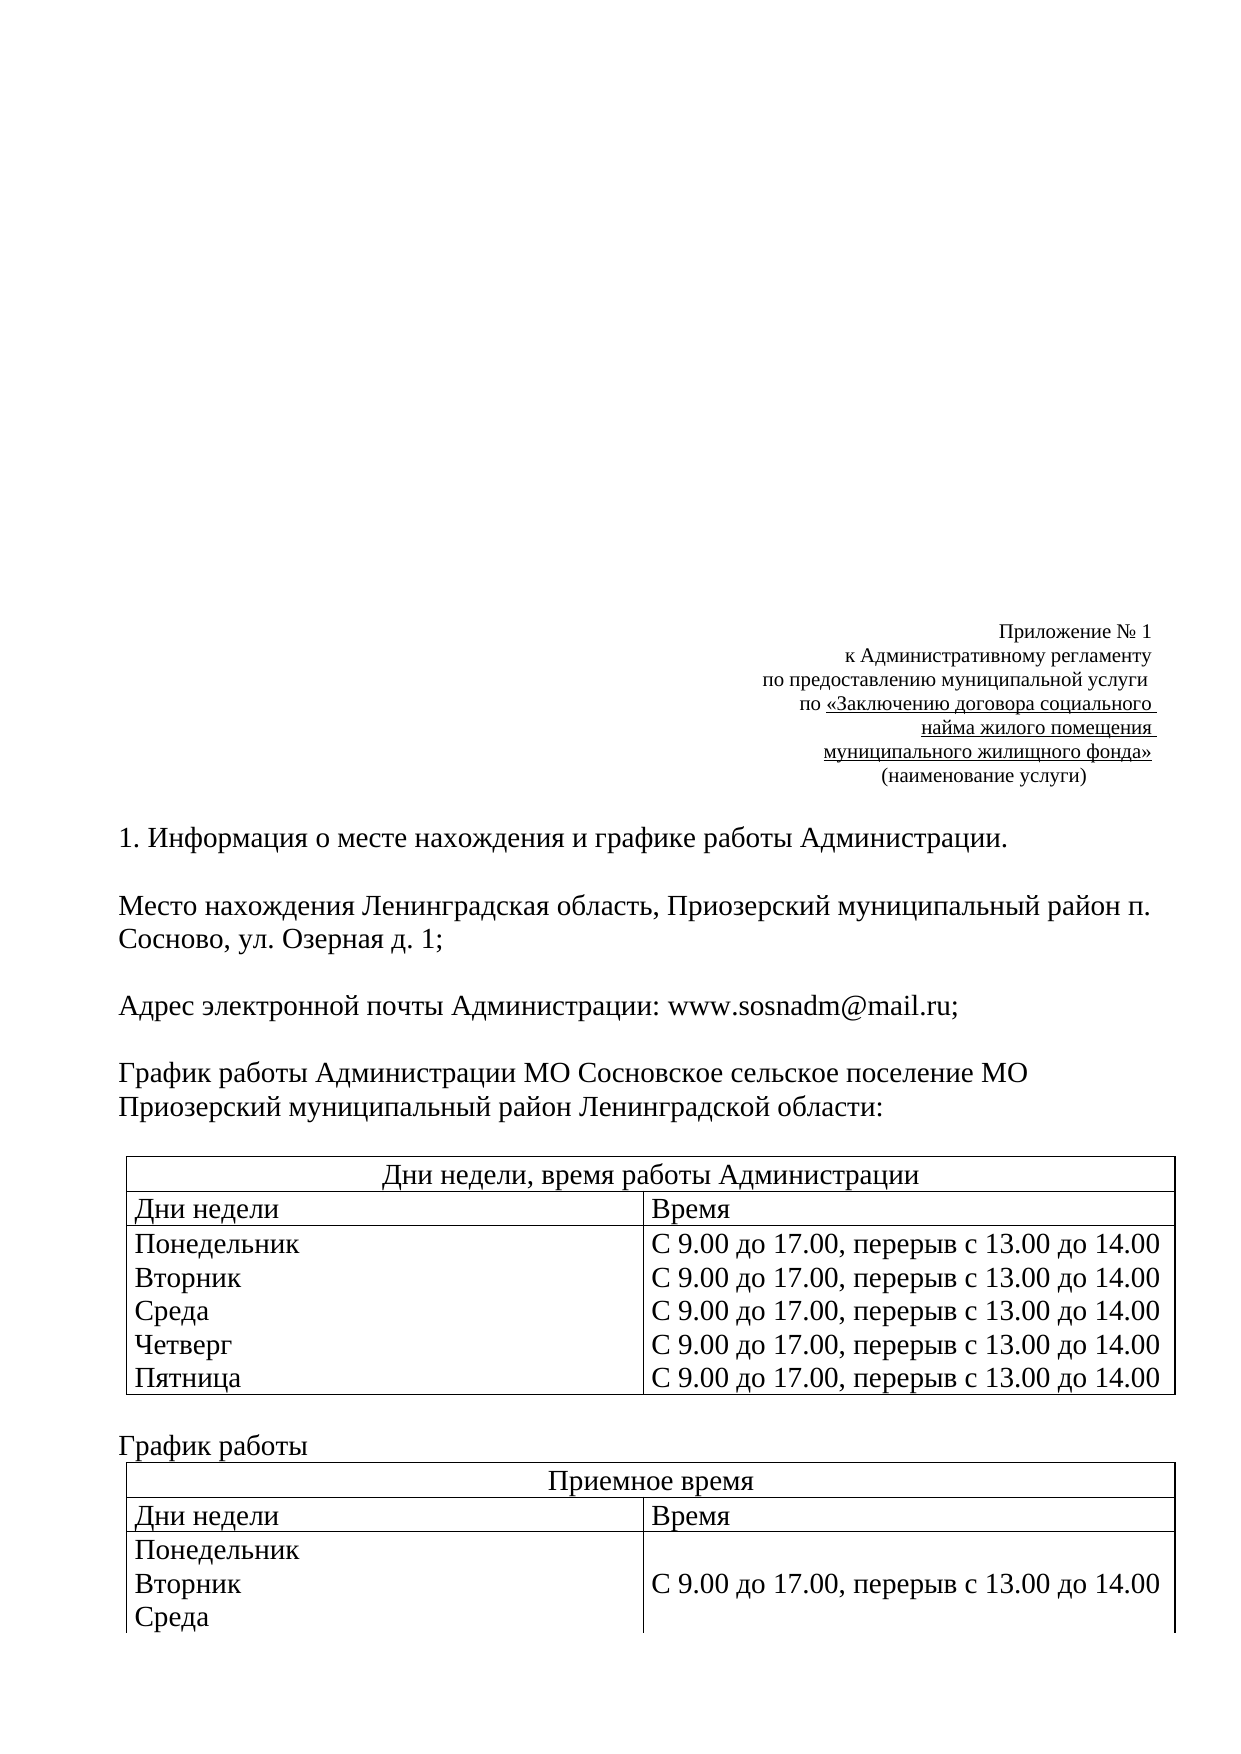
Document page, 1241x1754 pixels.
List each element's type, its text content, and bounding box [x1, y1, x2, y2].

text Приложение № 1 [118, 619, 1152, 643]
table_cell Время [644, 1192, 1174, 1225]
text (наименование услуги) [118, 763, 1152, 787]
text по «Заключению договора социального [118, 691, 1152, 715]
text к Административному регламенту [118, 643, 1152, 667]
text по предоставлению муниципальной услуги [118, 667, 1152, 691]
text График работы [118, 1428, 1152, 1462]
table_cell Понедельник Вторник Среда Четверг Пятница [127, 1226, 643, 1394]
text найма жилого помещения [118, 715, 1152, 739]
table_cell Дни недели [127, 1498, 643, 1531]
text 1. Информация о месте нахождения и графике работы Администрации. [118, 821, 1152, 854]
table_header Приемное время [127, 1463, 1174, 1497]
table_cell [127, 1532, 643, 1633]
table_cell Дни недели [127, 1192, 643, 1225]
text График работы Администрации МО Сосновское сельское поселение МО Приозерский муниципальный район Ленинградской области: [118, 1055, 1152, 1122]
table_cell Время [644, 1498, 1174, 1531]
text Адрес электронной почты Администрации: www.sosnadm@mail.ru; [118, 988, 1152, 1022]
text Место нахождения Ленинградская область, Приозерский муниципальный район п. Сосново, ул. Озерная д. 1; [118, 888, 1152, 955]
table_cell С 9.00 до 17.00, перерыв с 13.00 до 14.00 С 9.00 до 17.00, перерыв с 13.00 до 14.00 С 9.00 до 17.00, перерыв с 13.00 до 14.00 С 9.00 до 17.00, перерыв с 13.00 до 14.00 С 9.00 до 17.00, перерыв с 13.00 до 14.00 [644, 1226, 1174, 1394]
text муниципального жилищного фонда» [118, 739, 1152, 763]
table_header Дни недели, время работы Администрации [127, 1157, 1174, 1191]
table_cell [644, 1532, 1174, 1633]
